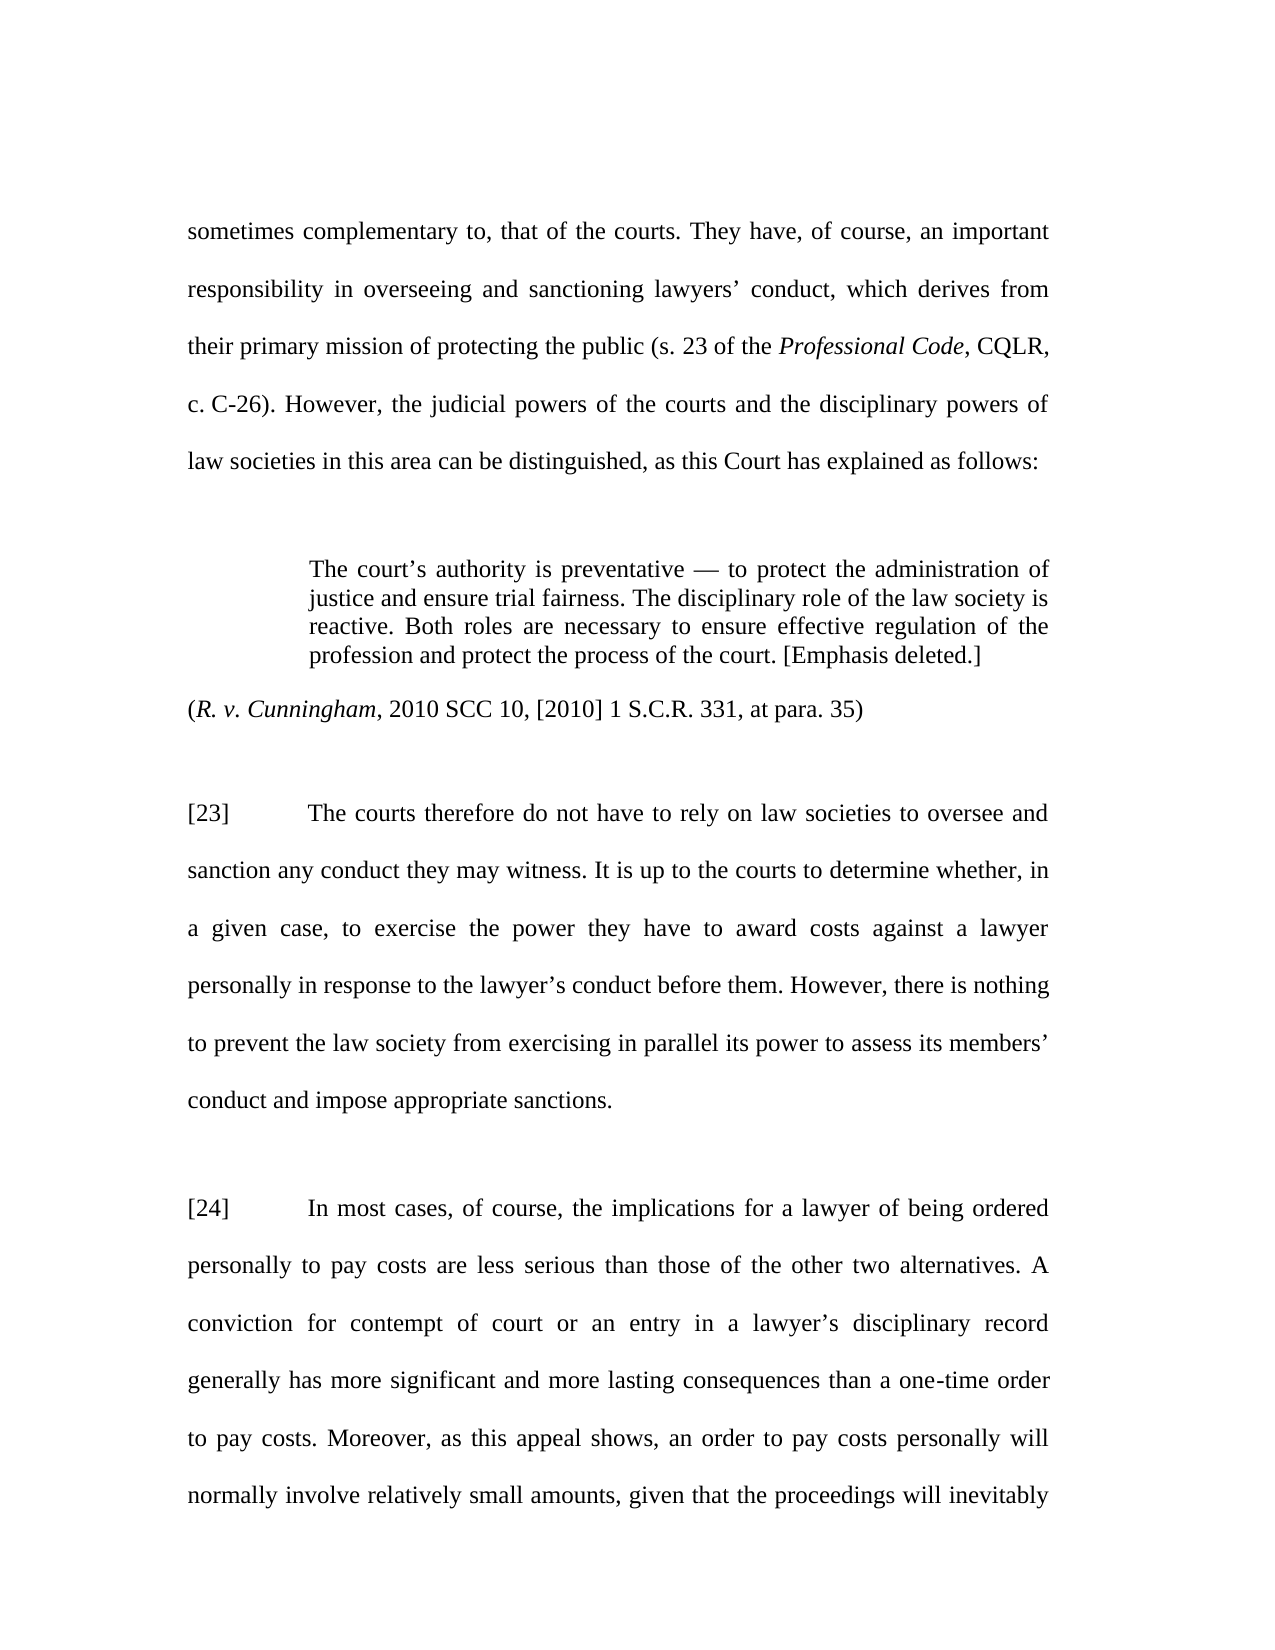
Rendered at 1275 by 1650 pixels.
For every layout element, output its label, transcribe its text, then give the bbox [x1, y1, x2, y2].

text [187, 216, 1050, 475]
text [187, 1193, 1050, 1509]
text The court’s authority is preventative — to protect the administration of justice and ensure trial fairness. The disciplinary role of the law society is reactive. Both roles are necessary to ensure effective regulation of the profession and protect the process of the court. [Emphasis deleted.] [187, 554, 1050, 669]
text (R. v. Cunningham, 2010 SCC 10, [2010] 1 S.C.R. 331, at para. 35) [187, 694, 1050, 723]
text The courts therefore do not have to rely on law societies to oversee and sanction any conduct they may witness. It is up to the courts to determine whether, in a given case, to exercise the power they have to award costs against a lawyer personally in response to the lawyer’s conduct before them. However, there is nothing to prevent the law society from exercising in parallel its power to assess its members’ conduct and impose appropriate sanctions. [187, 798, 1050, 1114]
